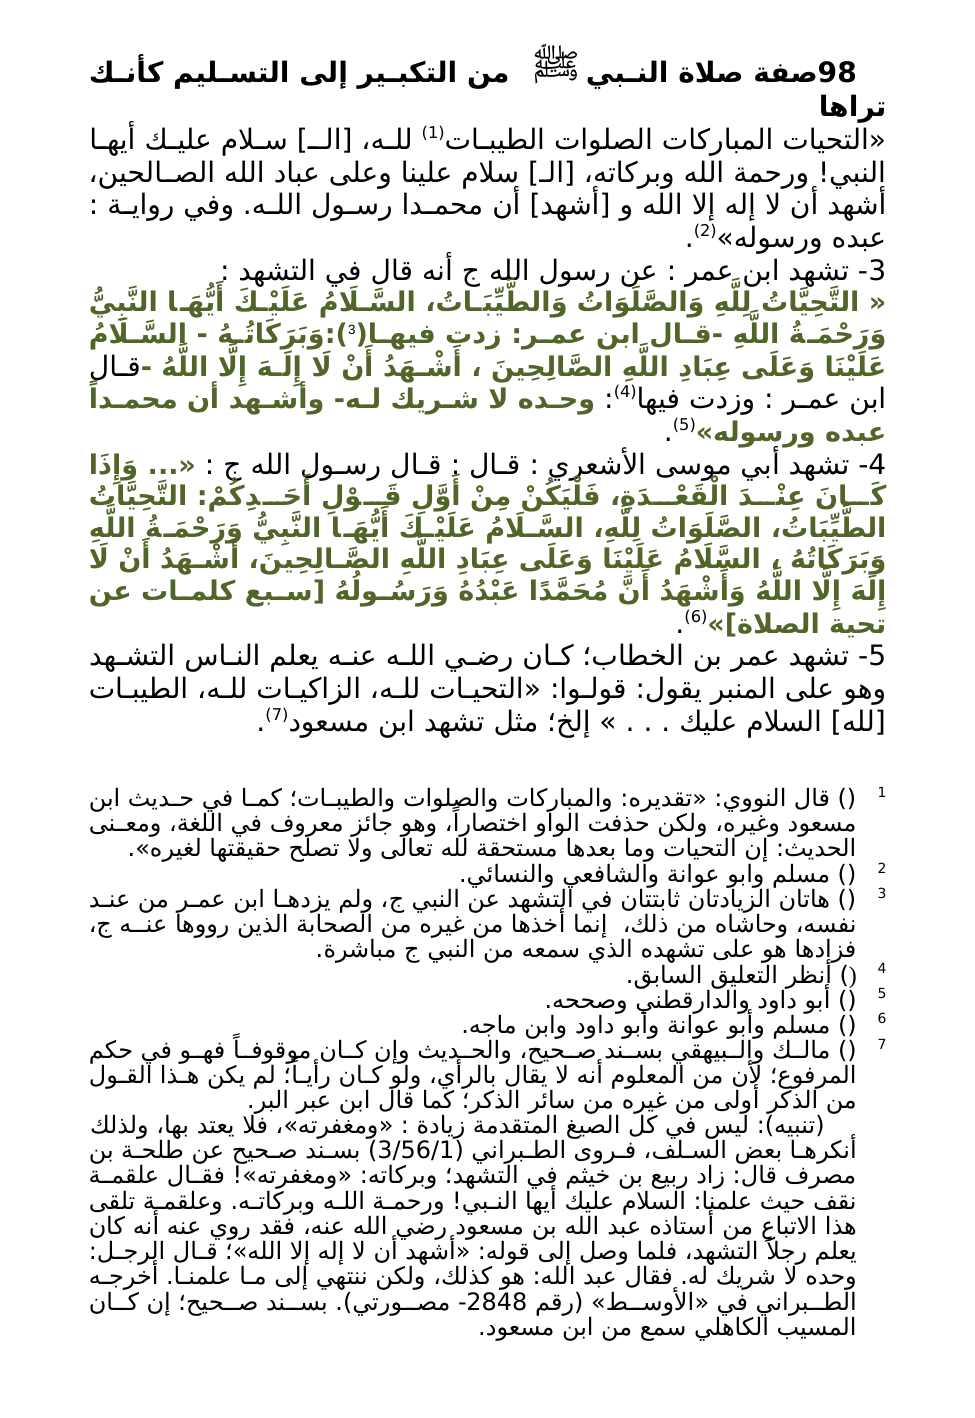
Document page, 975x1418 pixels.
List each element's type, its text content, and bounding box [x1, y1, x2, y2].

text 5- تشهد عمر بن الخطاب؛ كان رضي الله عنه يعلم الناس التشهد وهو على المنبر يقول: قولوا: «التحيات لله، الزاكيات لله، الطيبات [لله] السلام عليك . . . » إلخ؛ مثل تشهد ابن مسعود(). [89, 639, 886, 738]
text «التحيات المباركات الصلوات الطيبات() لله، [الـ] سلام عليك أيها النبي! ورحمة الله وبركاته، [الـ] سلام علينا وعلى عباد الله الصالحين، أشهد أن لا إله إلا الله و [أشهد] أن محمدا رسول الله. وفي رواية : عبده ورسوله»(). [89, 123, 886, 254]
text « التَّحِيَّاتُ لِلَّهِ وَالصَّلَوَاتُ وَالطَّيِّبَاتُ، السَّلَامُ عَلَيْكَ أَيُّهَا النَّبِيُّ وَرَحْمَةُ اللَّهِ -قال ابن عمر: زدت فيها():وَبَرَكَاتُهُ - السَّلَامُ عَلَيْنَا وَعَلَى عِبَادِ اللَّهِ الصَّالِحِينَ ، أَشْهَدُ أَنْ لَا إِلَهَ إِلَّا اللَّهُ -قال ابن عمر : وزدت فيها(): وحده لا شريك له- وأشهد أن محمداً عبده ورسوله»(). [89, 287, 886, 448]
text 4- تشهد أبي موسى الأشعري : قال : قال رسول الله ج : «... وَإِذَا كَانَ عِنْدَ الْقَعْدَةِ، فَلْيَكُنْ مِنْ أَوَّلِ قَوْلِ أَحَدِكُمْ: التَّحِيَّاتُ الطَّيِّبَاتُ، الصَّلَوَاتُ لِلَّهِ، السَّلَامُ عَلَيْكَ أَيُّهَا النَّبِيُّ وَرَحْمَةُ اللَّهِ وَبَرَكَاتُهُ ، السَّلَامُ عَلَيْنَا وَعَلَى عِبَادِ اللَّهِ الصَّالِحِينَ، أَشْهَدُ أَنْ لَا إِلَهَ إِلَّا اللَّهُ وَأَشْهَدُ أَنَّ مُحَمَّدًا عَبْدُهُ وَرَسُولُهُ [سبع كلمات عن تحية الصلاة]»(). [89, 448, 886, 639]
text 3- تشهد ابن عمر : عن رسول الله ج أنه قال في التشهد : [89, 254, 886, 287]
